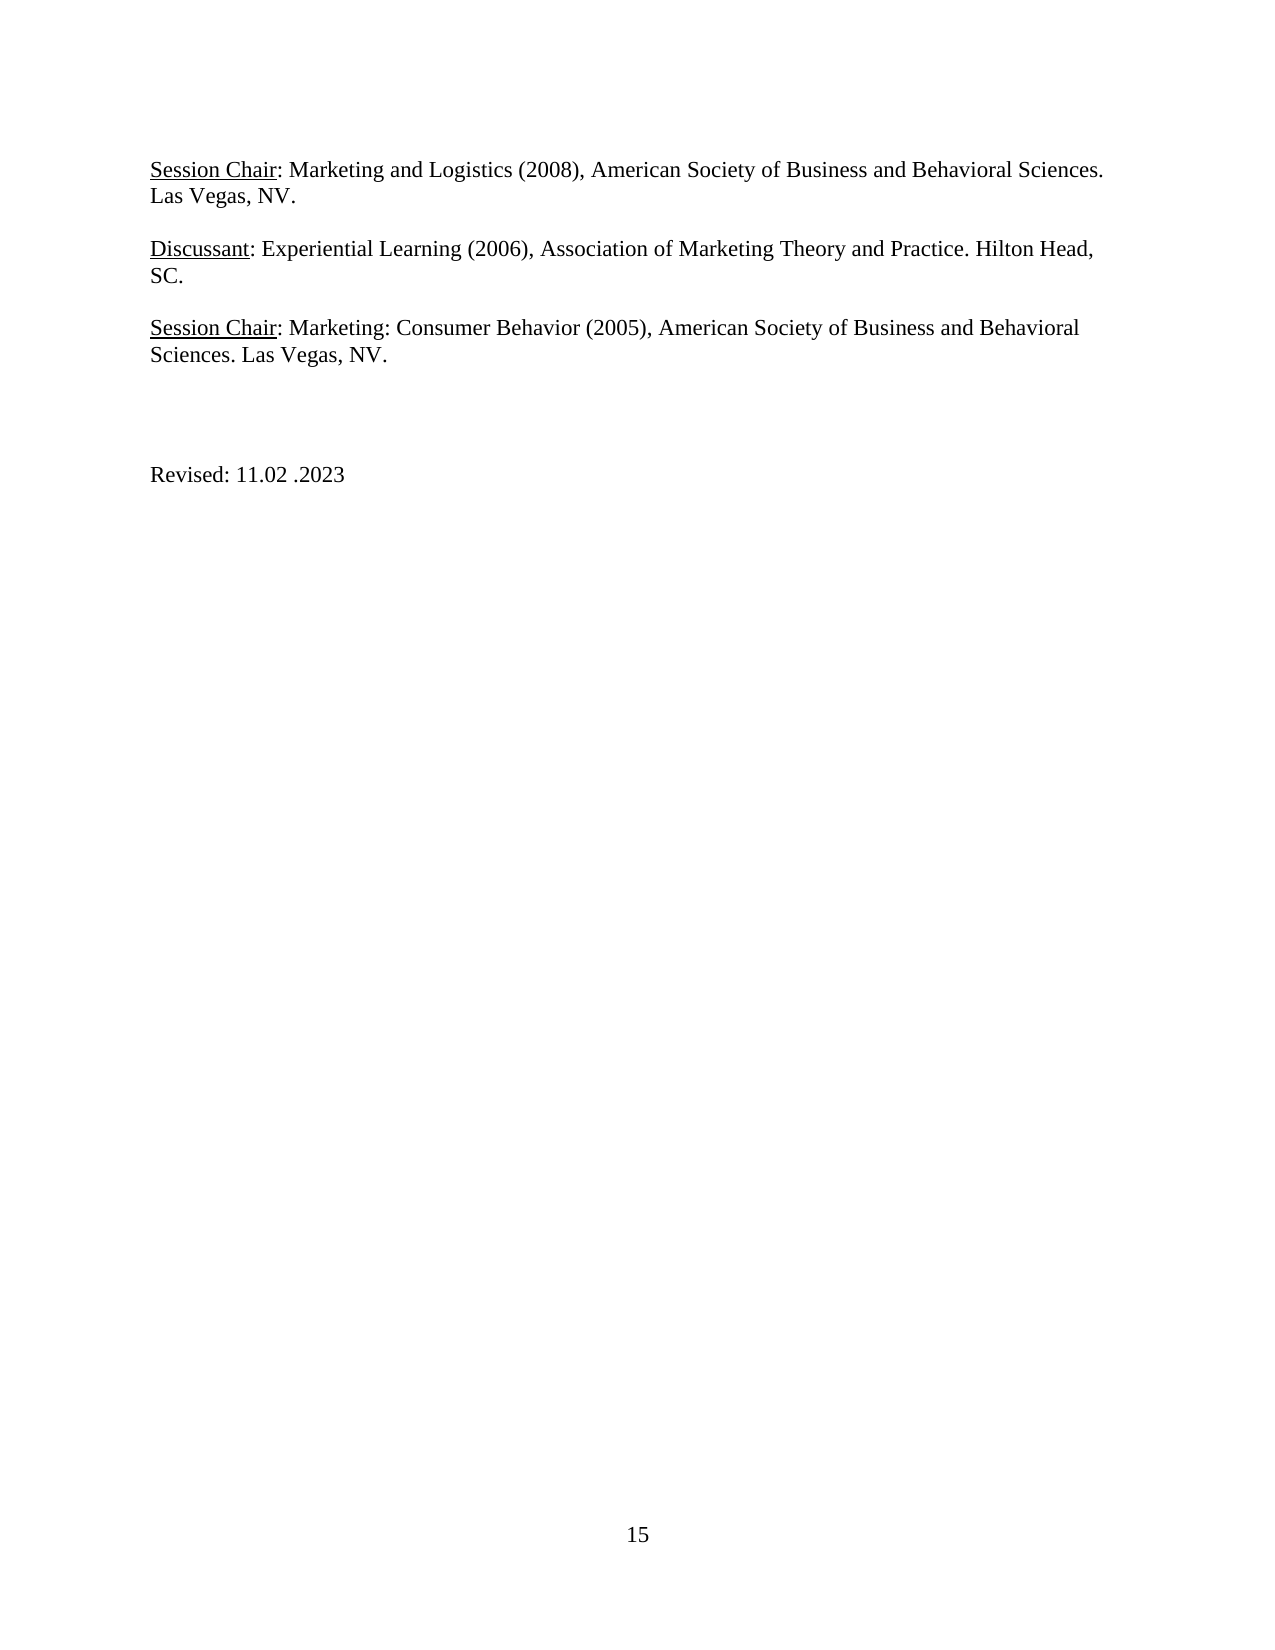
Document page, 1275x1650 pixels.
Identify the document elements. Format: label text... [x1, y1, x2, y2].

text Session Chair: Marketing: Consumer Behavior (2005), American Society of Business and Behavioral Sciences. Las Vegas, NV. [150, 314, 1137, 367]
text Discussant: Experiential Learning (2006), Association of Marketing Theory and Practice. Hilton Head, SC. [150, 235, 1108, 288]
text Revised: 11.02 .2023 [150, 461, 1137, 487]
text Session Chair: Marketing and Logistics (2008), American Society of Business and Behavioral Sciences. Las Vegas, NV. [150, 156, 1125, 209]
